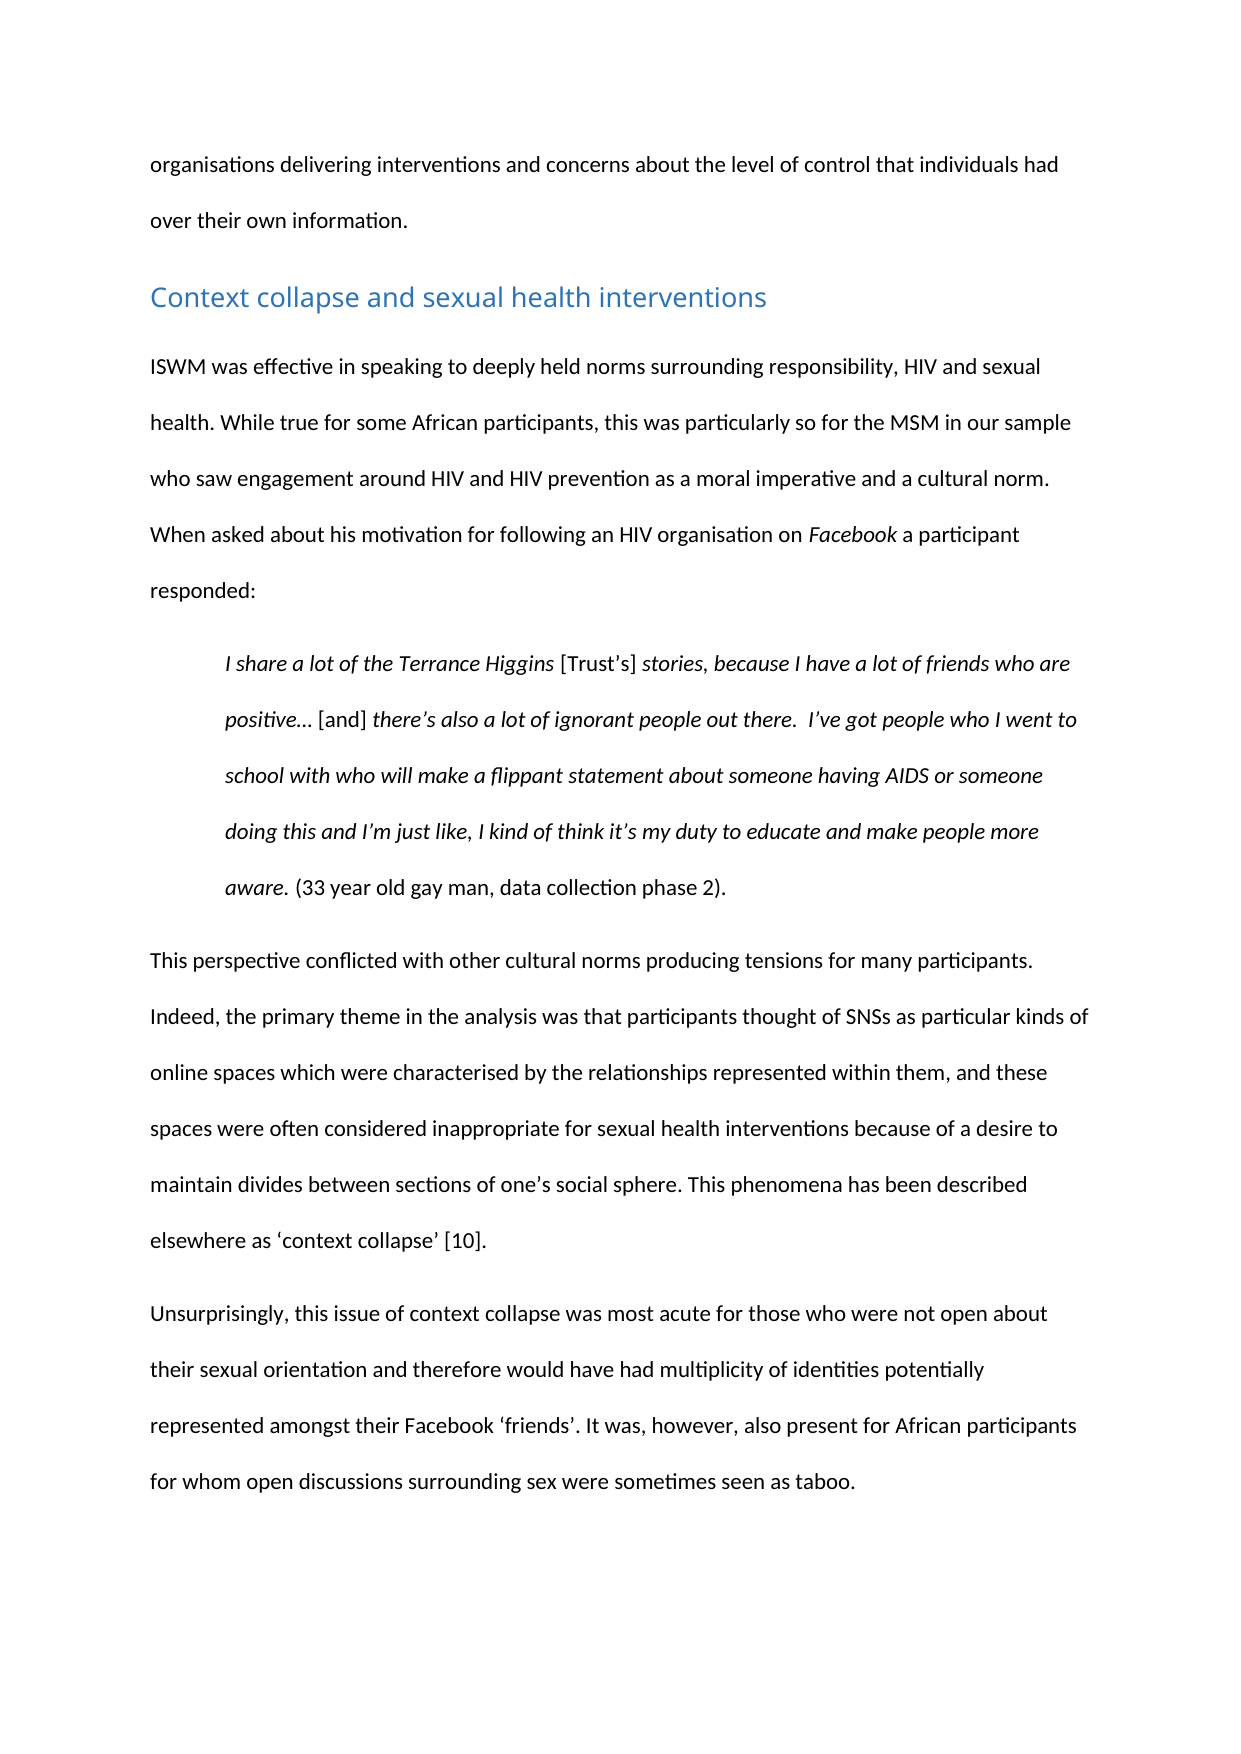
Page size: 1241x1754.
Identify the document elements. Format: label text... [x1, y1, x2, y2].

text ISWM was effective in speaking to deeply held norms surrounding responsibility, HIV and sexual health. While true for some African participants, this was particularly so for the MSM in our sample who saw engagement around HIV and HIV prevention as a moral imperative and a cultural norm. When asked about his motivation for following an HIV organisation on Facebook a participant responded: [150, 352, 1090, 605]
text I share a lot of the Terrance Higgins [Trust’s] stories, because I have a lot of friends who are positive… [and] there’s also a lot of ignorant people out there. I’ve got people who I went to school with who will make a flippant statement about someone having AIDS or someone doing this and I’m just like, I kind of think it’s my duty to educate and make people more aware. (33 year old gay man, data collection phase 2). [225, 649, 1090, 902]
subtitle Context collapse and sexual health interventions [150, 279, 1090, 316]
text This perspective conflicted with other cultural norms producing tensions for many participants. Indeed, the primary theme in the analysis was that participants thought of SNSs as particular kinds of online spaces which were characterised by the relationships represented within them, and these spaces were often considered inappropriate for sexual health interventions because of a desire to maintain divides between sections of one’s social sphere. This phenomena has been described elsewhere as ‘context collapse’ [10]. [150, 946, 1090, 1254]
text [150, 150, 1090, 234]
text Unsurprisingly, this issue of context collapse was most acute for those who were not open about their sexual orientation and therefore would have had multiplicity of identities potentially represented amongst their Facebook ‘friends’. It was, however, also present for African participants for whom open discussions surrounding sex were sometimes seen as taboo. [150, 1299, 1090, 1495]
